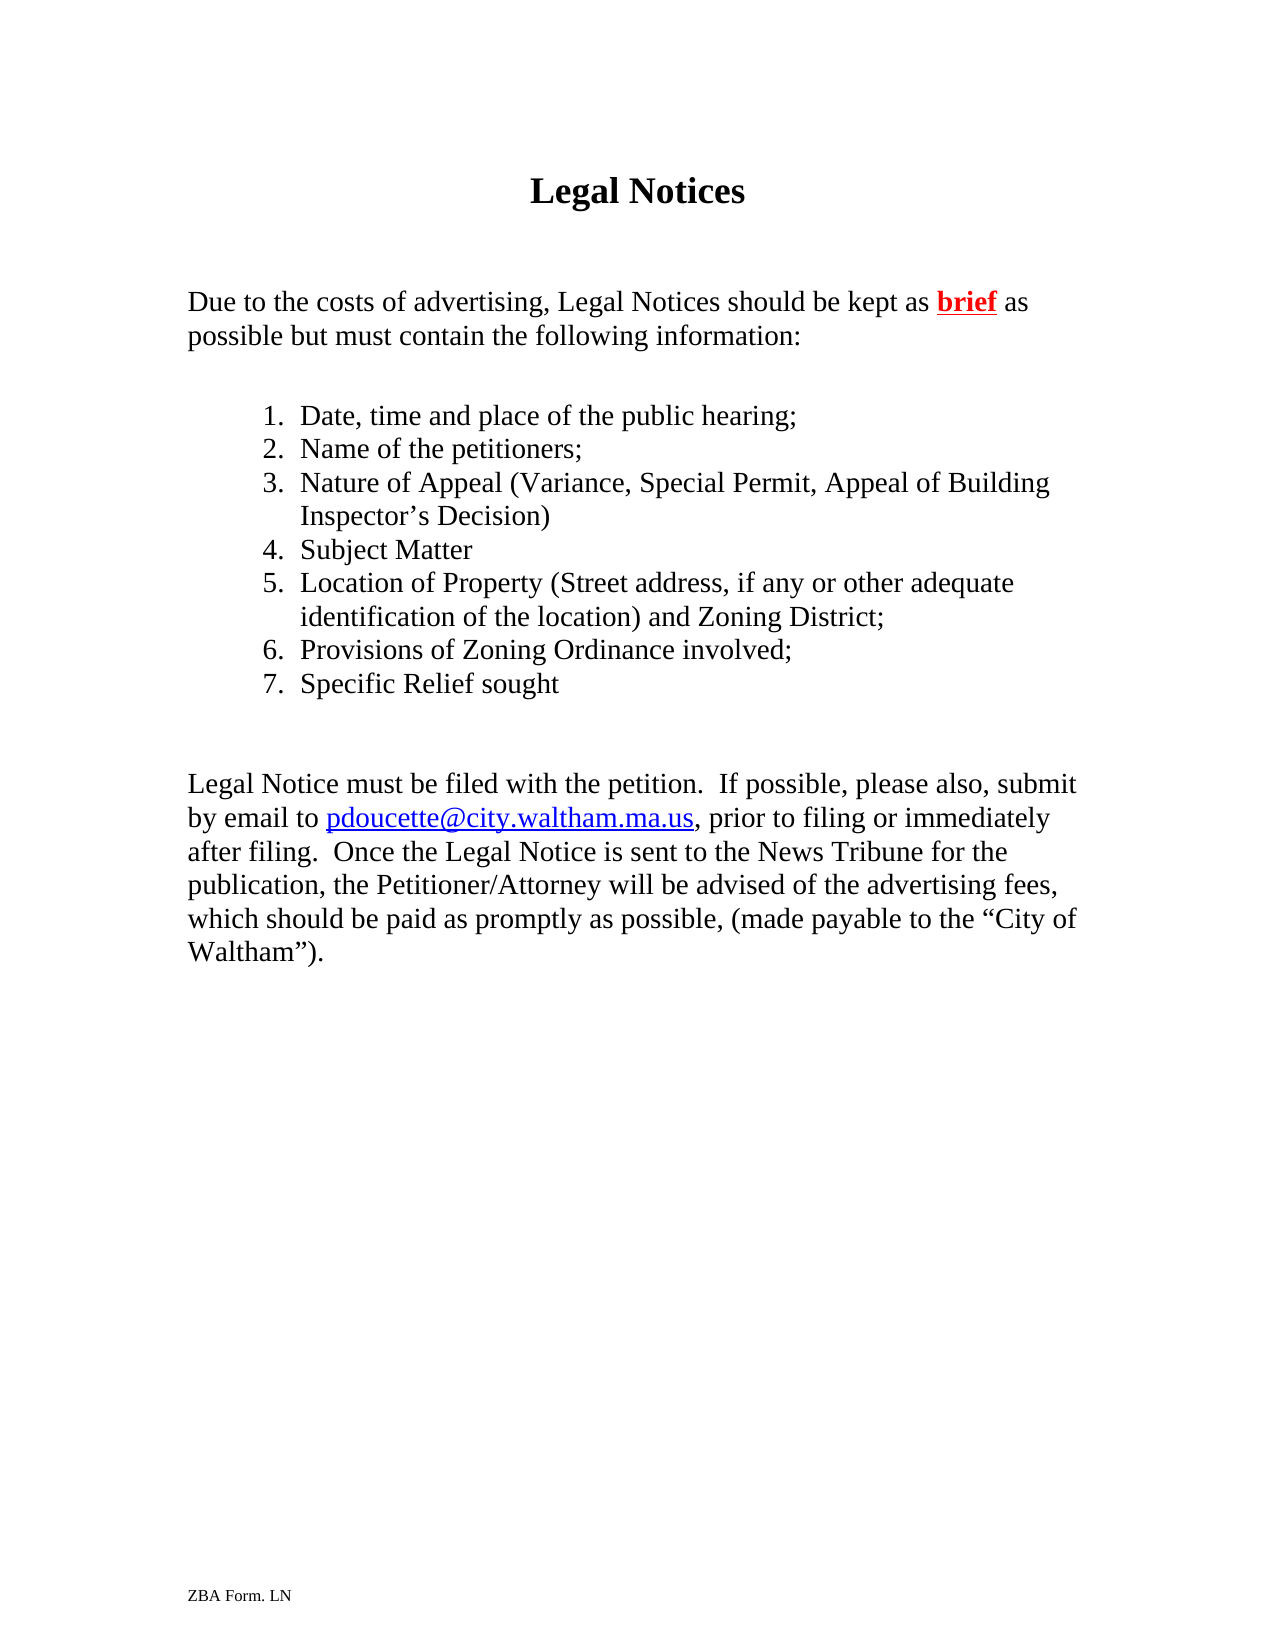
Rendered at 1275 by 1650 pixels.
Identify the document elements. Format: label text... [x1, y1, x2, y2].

list Name of the petitioners; [262, 431, 1087, 465]
text Legal Notice must be filed with the petition. If possible, please also, submit by email to pdoucette@city.waltham.ma.us, prior to filing or immediately after filing. Once the Legal Notice is sent to the News Tribune for the publication, the Petitioner/Attorney will be advised of the advertising fees, which should be paid as promptly as possible, (made payable to the “City of Waltham”). [187, 767, 1087, 968]
list Nature of Appeal (Variance, Special Permit, Appeal of Building Inspector’s Decision) [262, 465, 1087, 532]
subtitle Legal Notices [187, 168, 1087, 211]
list Subject Matter [262, 532, 1087, 565]
list Specific Relief sought [262, 666, 1087, 699]
list Provisions of Zoning Ordinance involved; [262, 632, 1087, 666]
list Location of Property (Street address, if any or other adequate identification of the location) and Zoning District; [262, 565, 1087, 632]
text Due to the costs of advertising, Legal Notices should be kept as brief as possible but must contain the following information: [187, 284, 1087, 352]
list Date, time and place of the public hearing; [262, 398, 1087, 431]
